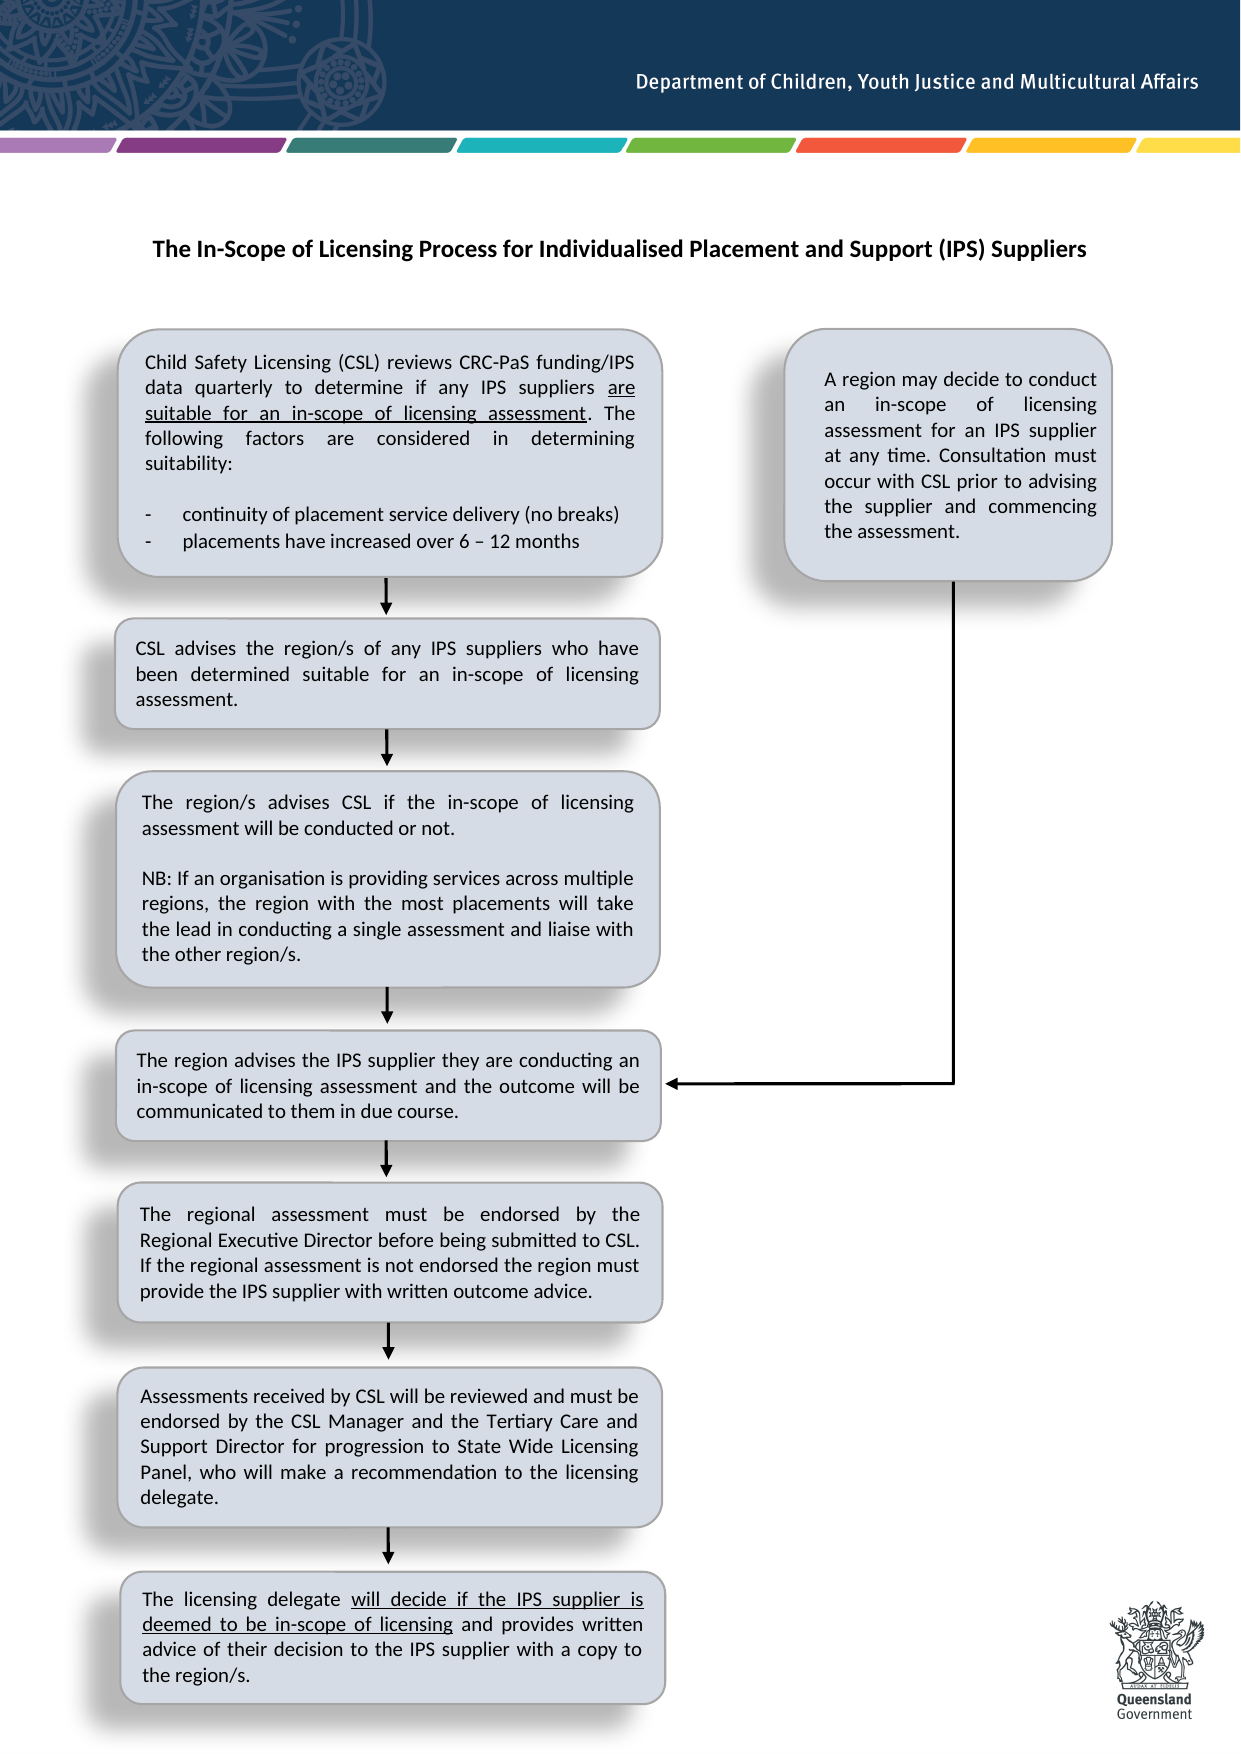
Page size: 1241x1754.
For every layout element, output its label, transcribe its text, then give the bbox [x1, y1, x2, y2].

text The In-Scope of Licensing Process for Individualised Placement and Support (IPS) Suppliers [118, 233, 1122, 263]
picture [0, 1579, 1238, 1754]
picture [0, 0, 1241, 193]
